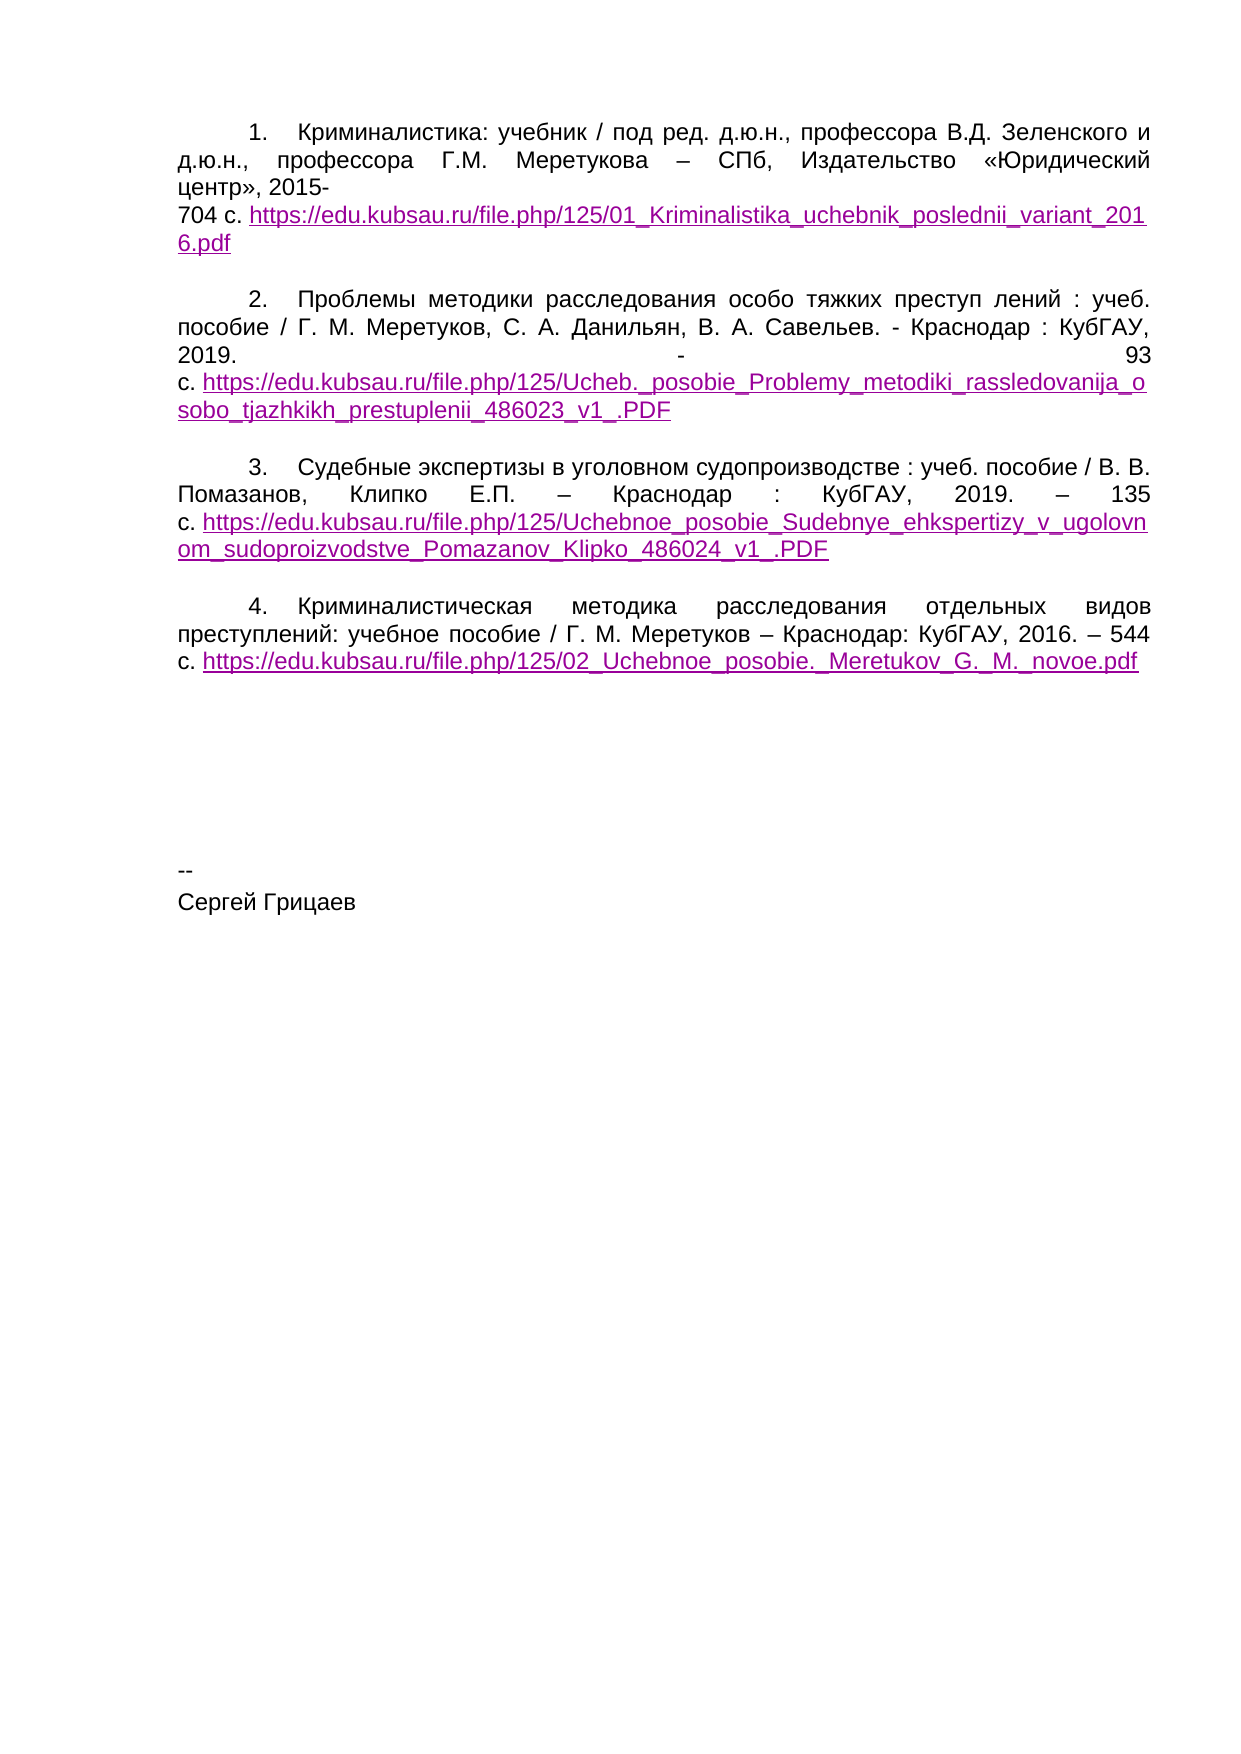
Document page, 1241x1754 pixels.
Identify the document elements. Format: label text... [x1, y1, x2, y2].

text 4. Криминалистическая методика расследования отдельных видов преступлений: учебное пособие / Г. М. Меретуков – Краснодар: КубГАУ, 2016. – 544 с. https://edu.kubsau.ru/file.php/125/02_Uchebnoe_posobie._Meretukov_G._M._novoe.pdf [177, 592, 1152, 675]
text 2. Проблемы методики расследования особо тяжких преступ лений : учеб. пособие / Г. М. Меретуков, С. А. Данильян, В. А. Савельев. - Краснодар : КубГАУ, 2019. - 93 с. https://edu.kubsau.ru/file.php/125/Ucheb._posobie_Problemy_metodiki_rassledovanija_osobo_tjazhkikh_prestuplenii_486023_v1_.PDF [177, 285, 1152, 423]
text 1. Криминалистика: учебник / под ред. д.ю.н., профессора В.Д. Зеленского и д.ю.н., профессора Г.М. Меретукова – СПб, Издательство «Юридический центр», 2015- 704 с. https://edu.kubsau.ru/file.php/125/01_Kriminalistika_uchebnik_poslednii_variant_2016.pdf [177, 118, 1152, 256]
text -- Сергей Грицаев [177, 761, 1152, 915]
text 3. Судебные экспертизы в уголовном судопроизводстве : учеб. пособие / В. В. Помазанов, Клипко Е.П. – Краснодар : КубГАУ, 2019. – 135 с. https://edu.kubsau.ru/file.php/125/Uchebnoe_posobie_Sudebnye_ehkspertizy_v_ugolovnom_sudoproizvodstve_Pomazanov_Klipko_486024_v1_.PDF [177, 452, 1152, 563]
